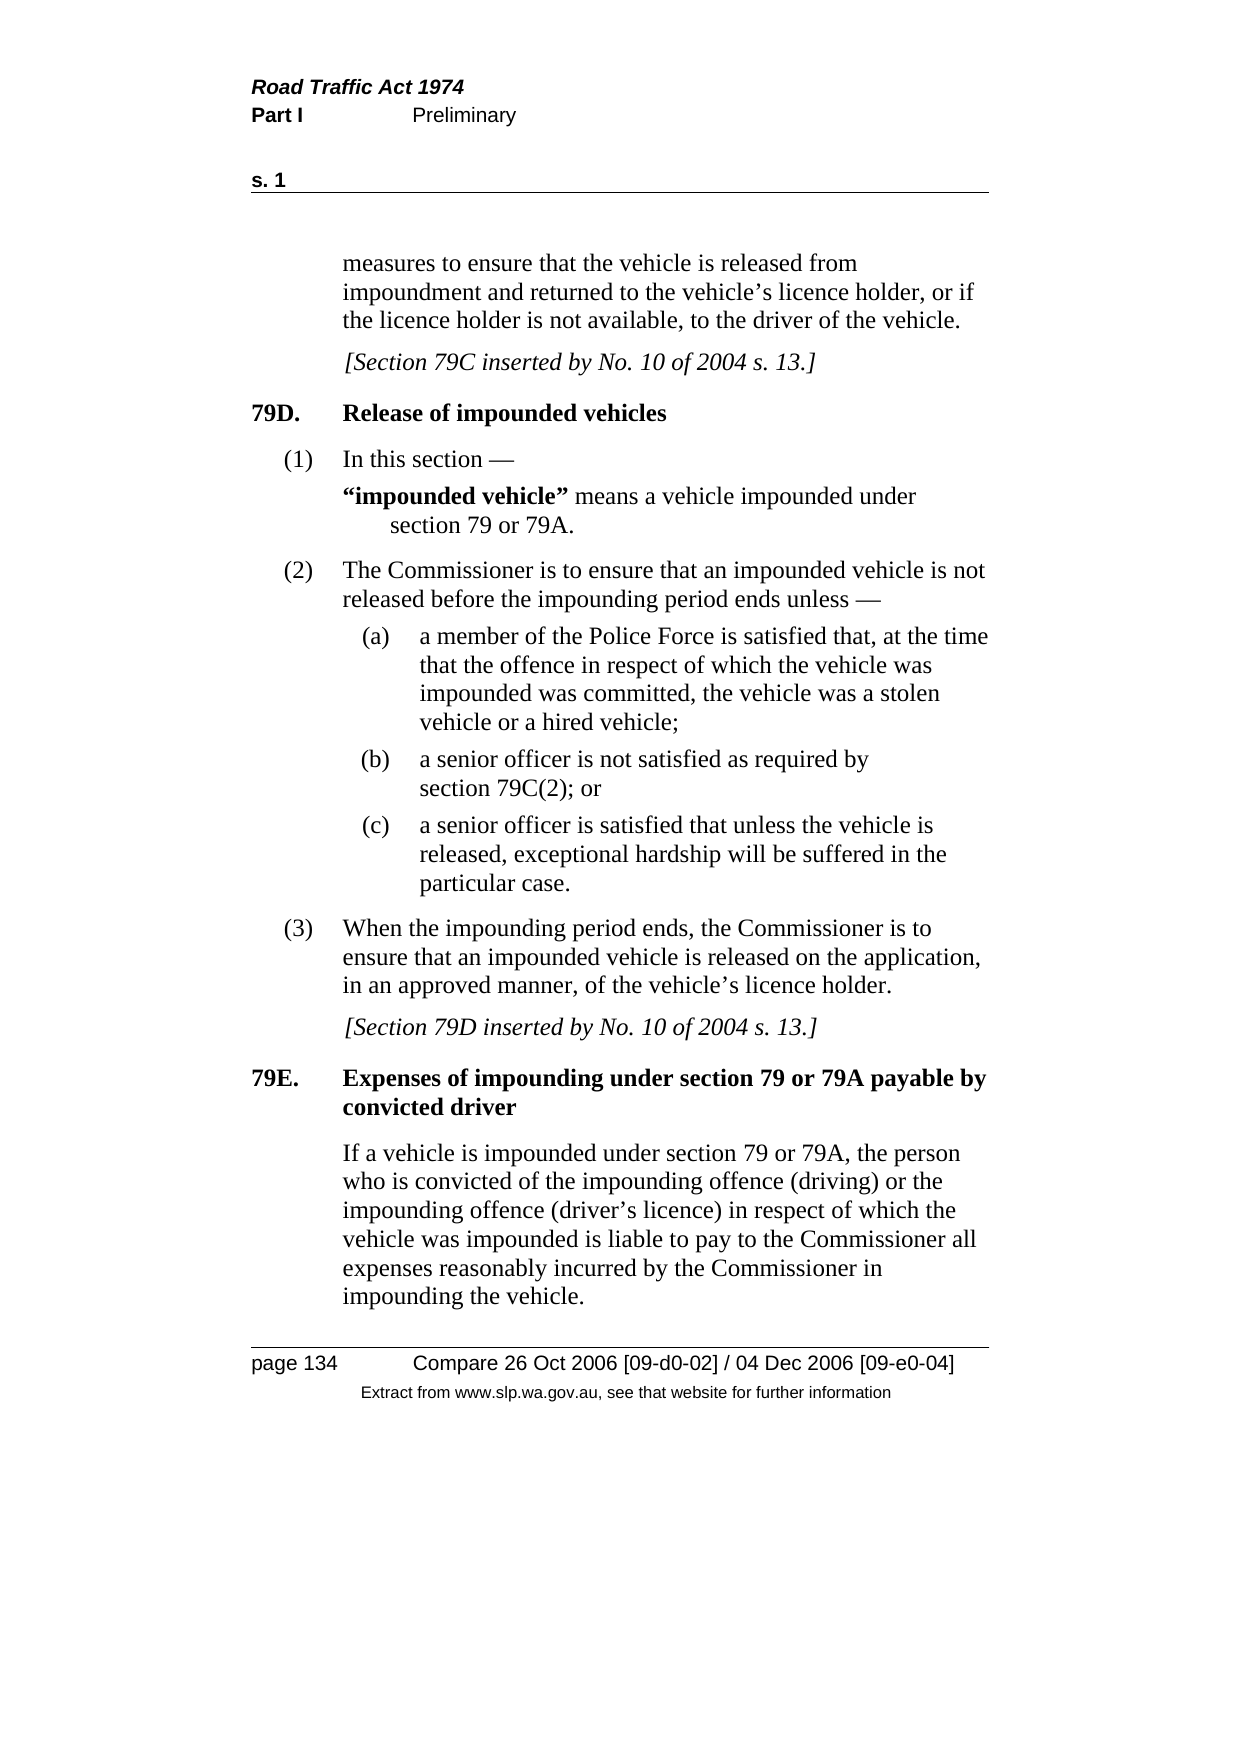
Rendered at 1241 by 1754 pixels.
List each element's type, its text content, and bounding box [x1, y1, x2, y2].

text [251, 248, 989, 334]
text “impounded vehicle” means a vehicle impounded under section 79 or 79A. [251, 481, 989, 538]
text If a vehicle is impounded under section 79 or 79A, the person who is convicted of the impounding offence (driving) or the impounding offence (driver’s licence) in respect of which the vehicle was impounded is liable to pay to the Commissioner all expenses reasonably incurred by the Commissioner in impounding the vehicle. [251, 1138, 989, 1310]
subtitle 79D. Release of impounded vehicles [251, 398, 989, 427]
text (1) In this section — [251, 444, 989, 473]
subtitle 79E. Expenses of impounding under section 79 or 79A payable by convicted driver [251, 1063, 989, 1121]
text (a) a member of the Police Force is satisfied that, at the time that the offence in respect of which the vehicle was impounded was committed, the vehicle was a stolen vehicle or a hired vehicle; [251, 621, 989, 736]
text [Section 79D inserted by No. 10 of 2004 s. 13.] [251, 1012, 989, 1041]
text (3) When the impounding period ends, the Commissioner is to ensure that an impounded vehicle is released on the application, in an approved manner, of the vehicle’s licence holder. [251, 913, 989, 999]
text [Section 79C inserted by No. 10 of 2004 s. 13.] [251, 347, 989, 376]
text (c) a senior officer is satisfied that unless the vehicle is released, exceptional hardship will be suffered in the particular case. [251, 810, 989, 896]
text (b) a senior officer is not satisfied as required by section 79C(2); or [251, 744, 989, 802]
text (2) The Commissioner is to ensure that an impounded vehicle is not released before the impounding period ends unless — [251, 555, 989, 613]
